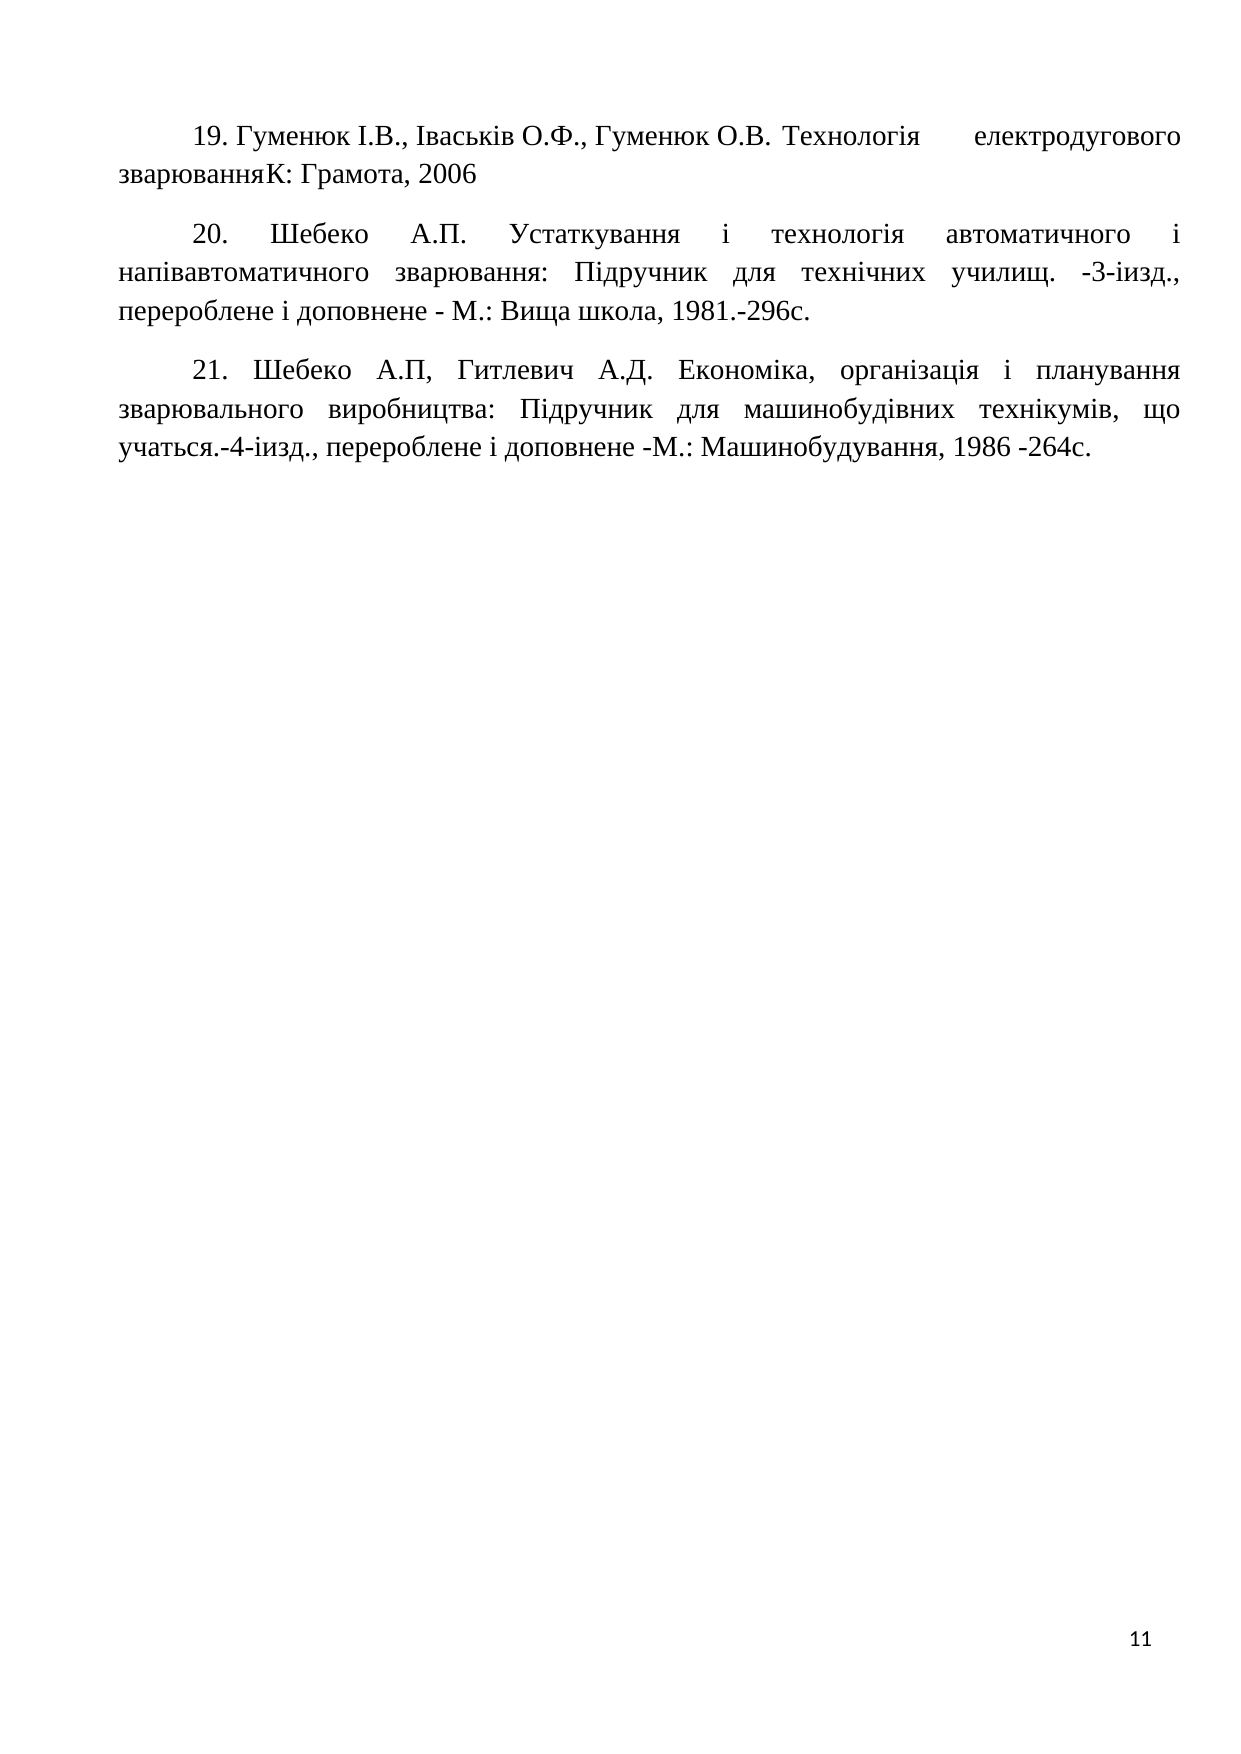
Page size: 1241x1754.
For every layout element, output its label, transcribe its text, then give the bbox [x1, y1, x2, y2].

text 21. Шебеко А.П, Гитлевич А.Д. Економіка, організація і планування зварювального виробництва: Підручник для машинобудівних технікумів, що учаться.-4-іизд., перероблене і доповнене -М.: Машинобудування, 1986 -264с. [118, 352, 1181, 463]
text 19. Гуменюк І.В., Іваськів О.Ф., Гуменюк O.B. Технологія електродугового зварювання К: Грамота, 2006 [118, 118, 1181, 190]
text 20. Шебеко А.П. Устаткування і технологія автоматичного і напівавтоматичного зварювання: Підручник для технічних училищ. -3-іизд., перероблене і доповнене - М.: Вища школа, 1981.-296с. [118, 216, 1181, 327]
